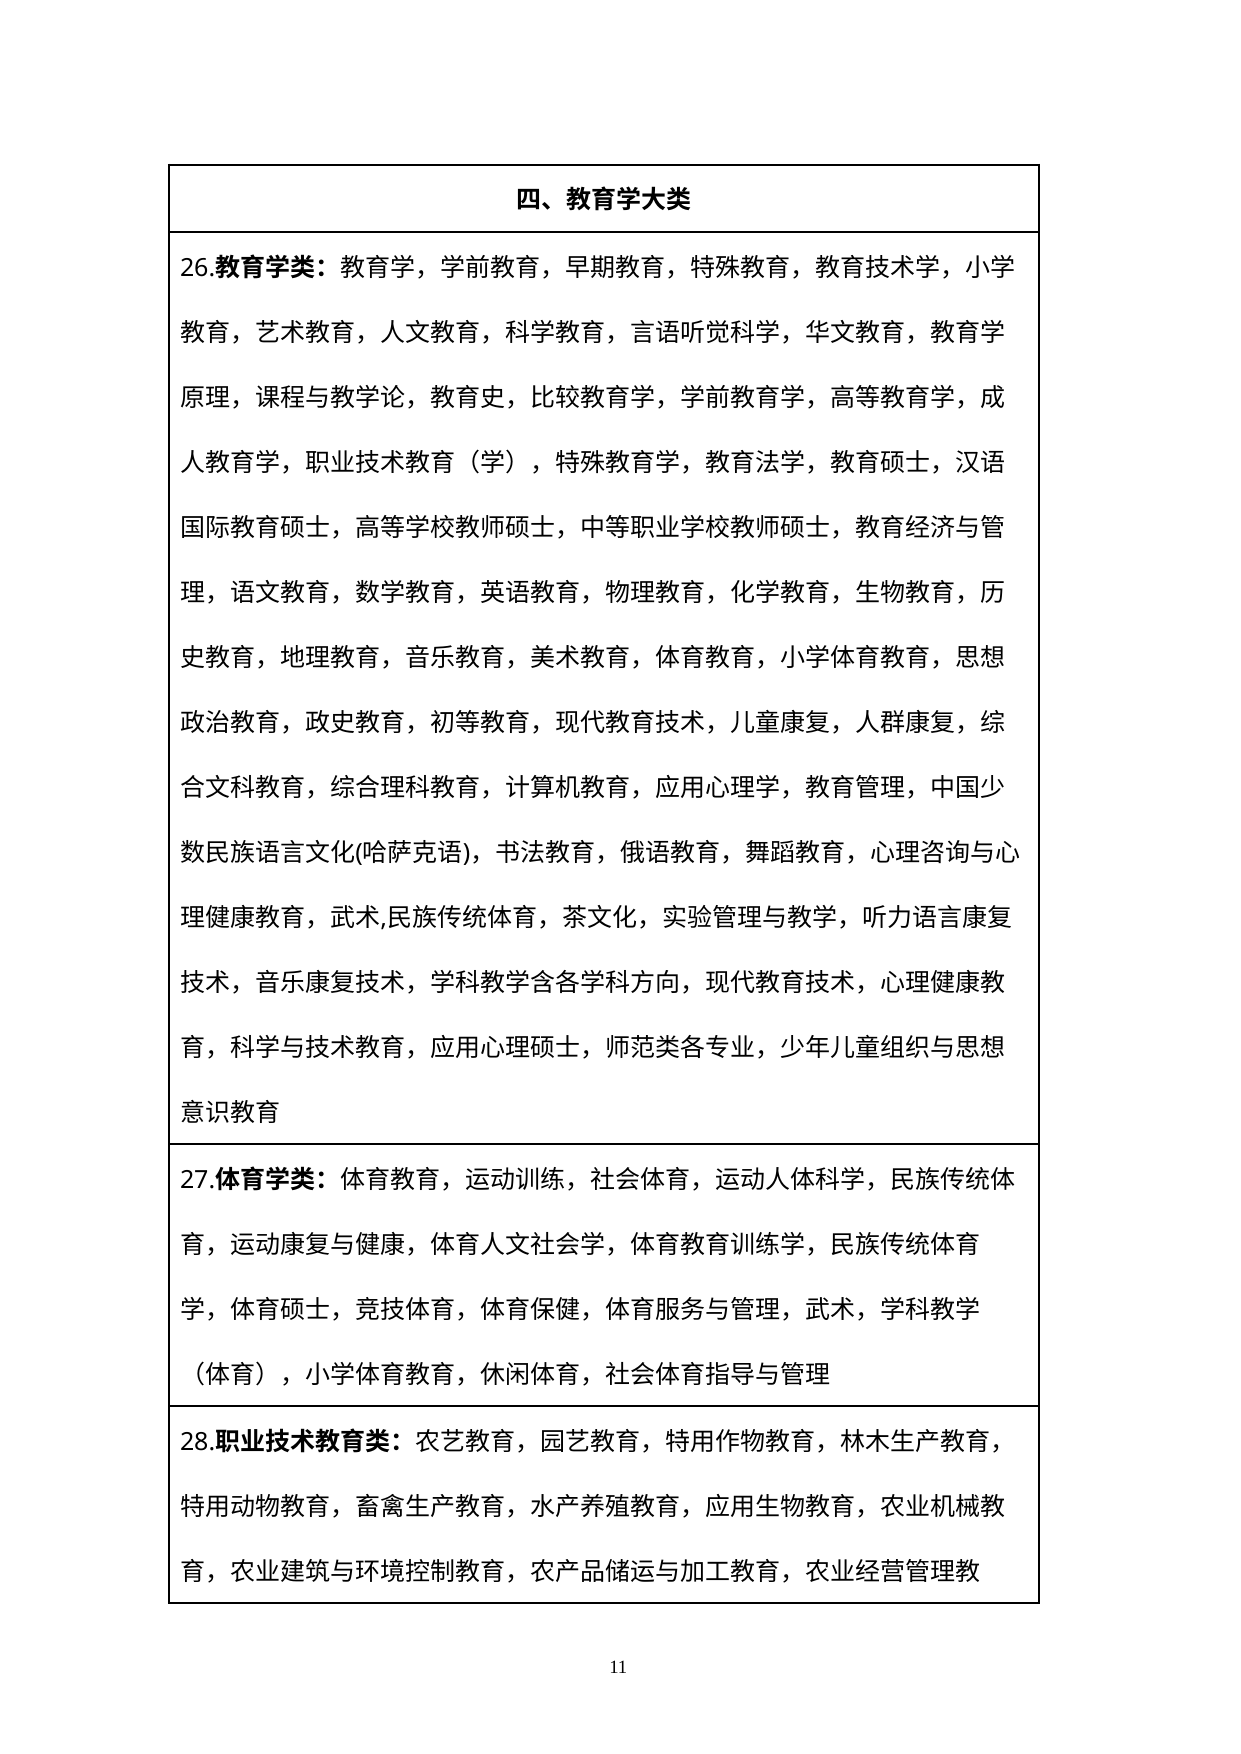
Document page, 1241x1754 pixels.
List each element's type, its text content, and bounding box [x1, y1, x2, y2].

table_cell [170, 1407, 1038, 1602]
table_cell 26.教育学类：教育学，学前教育，早期教育，特殊教育，教育技术学，小学教育，艺术教育，人文教育，科学教育，言语听觉科学，华文教育，教育学原理，课程与教学论，教育史，比较教育学，学前教育学，高等教育学，成人教育学，职业技术教育（学），特殊教育学，教育法学，教育硕士，汉语国际教育硕士，高等学校教师硕士，中等职业学校教师硕士，教育经济与管理，语文教育，数学教育，英语教育，物理教育，化学教育，生物教育，历史教育，地理教育，音乐教育，美术教育，体育教育，小学体育教育，思想政治教育，政史教育，初等教育，现代教育技术，儿童康复，人群康复，综合文科教育，综合理科教育，计算机教育，应用心理学，教育管理，中国少数民族语言文化(哈萨克语)，书法教育，俄语教育，舞蹈教育，心理咨询与心理健康教育，武术,民族传统体育，茶文化，实验管理与教学，听力语言康复技术，音乐康复技术，学科教学含各学科方向，现代教育技术，心理健康教育，科学与技术教育，应用心理硕士，师范类各专业，少年儿童组织与思想意识教育 [170, 233, 1038, 1143]
table_cell 四、教育学大类 [170, 166, 1038, 231]
table_cell 27.体育学类：体育教育，运动训练，社会体育，运动人体科学，民族传统体育，运动康复与健康，体育人文社会学，体育教育训练学，民族传统体育学，体育硕士，竞技体育，体育保健，体育服务与管理，武术，学科教学（体育），小学体育教育，休闲体育，社会体育指导与管理 [170, 1145, 1038, 1405]
